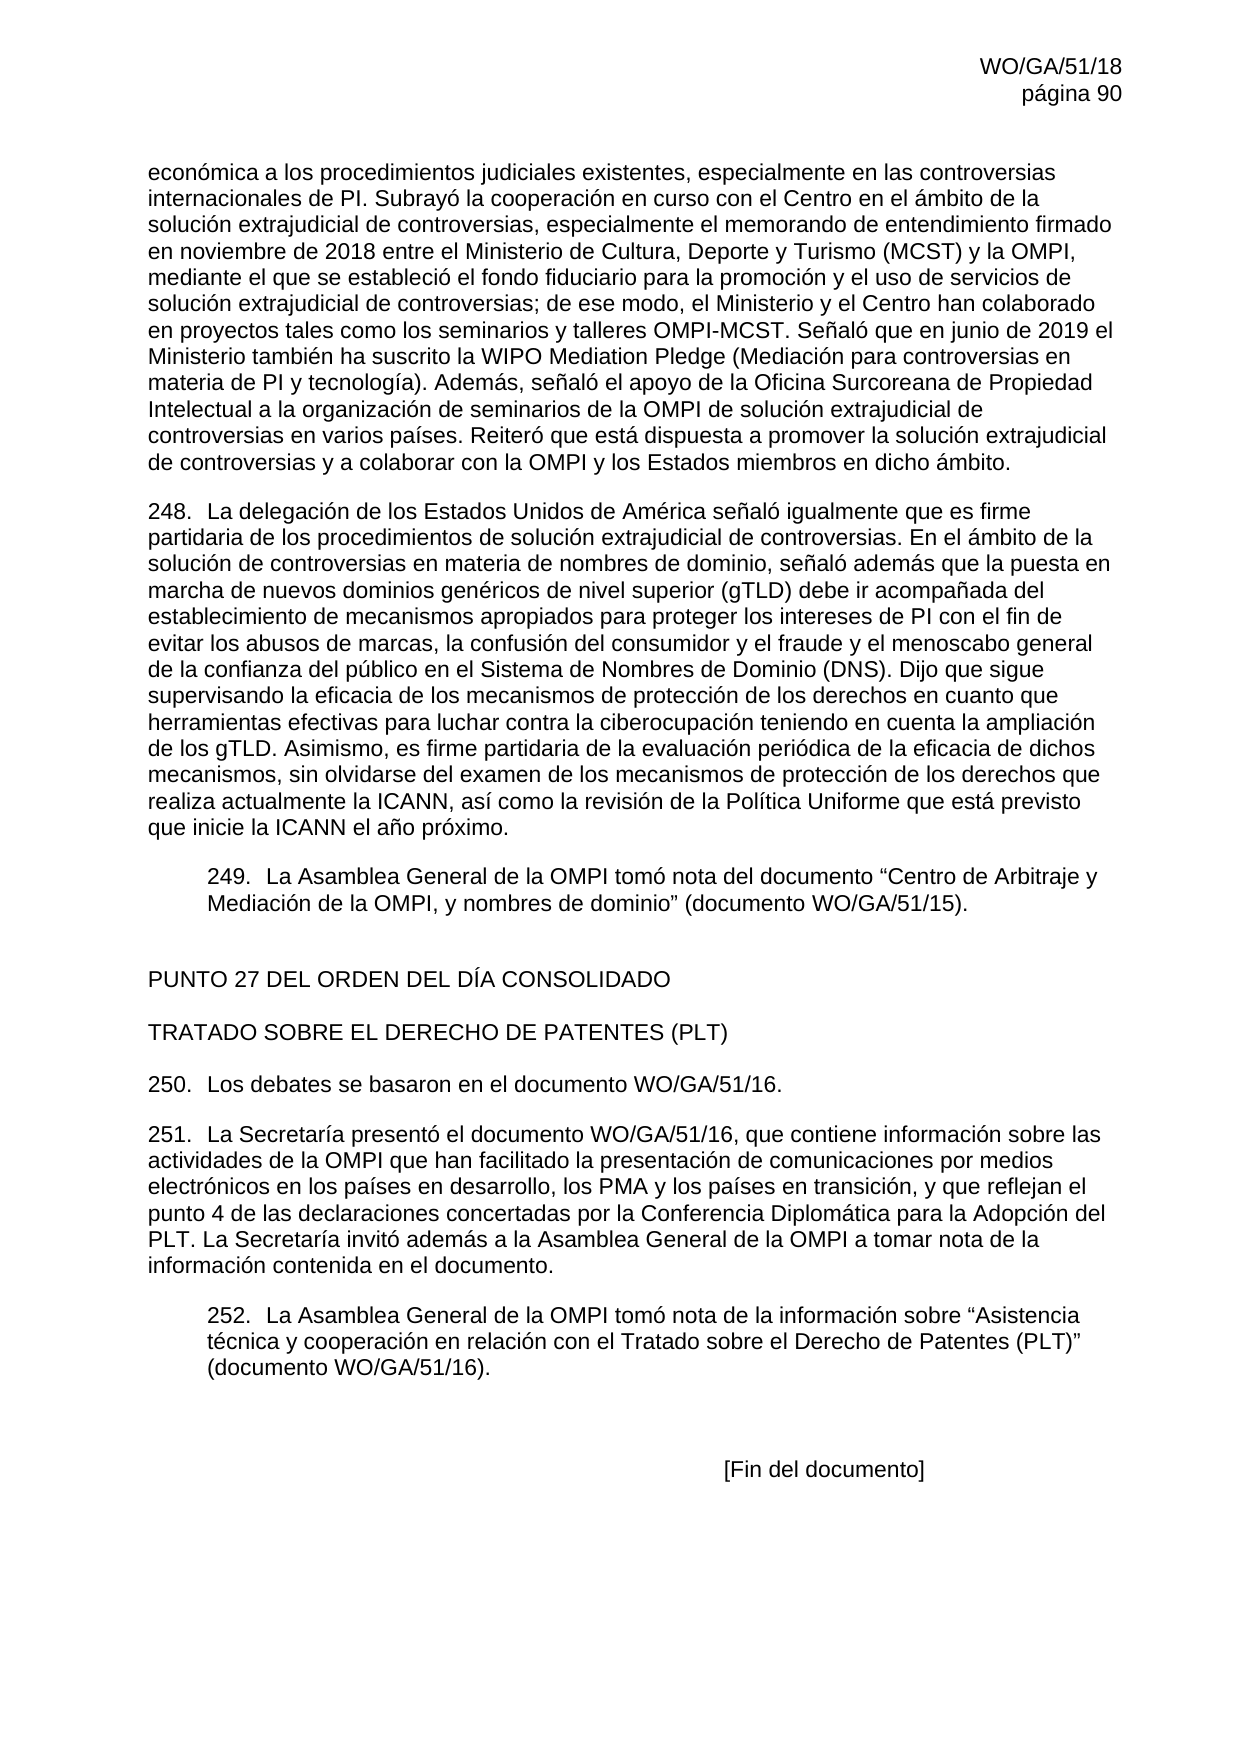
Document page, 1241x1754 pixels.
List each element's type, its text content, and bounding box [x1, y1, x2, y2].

text La delegación de los Estados Unidos de América señaló igualmente que es firme partidaria de los procedimientos de solución extrajudicial de controversias. En el ámbito de la solución de controversias en materia de nombres de dominio, señaló además que la puesta en marcha de nuevos dominios genéricos de nivel superior (gTLD) debe ir acompañada del establecimiento de mecanismos apropiados para proteger los intereses de PI con el fin de evitar los abusos de marcas, la confusión del consumidor y el fraude y el menoscabo general de la confianza del público en el Sistema de Nombres de Dominio (DNS). Dijo que sigue supervisando la eficacia de los mecanismos de protección de los derechos en cuanto que herramientas efectivas para luchar contra la ciberocupación teniendo en cuenta la ampliación de los gTLD. Asimismo, es firme partidaria de la evaluación periódica de la eficacia de dichos mecanismos, sin olvidarse del examen de los mecanismos de protección de los derechos que realiza actualmente la ICANN, así como la revisión de la Política Uniforme que está previsto que inicie la ICANN el año próximo. [148, 498, 1122, 840]
text La Asamblea General de la OMPI tomó nota de la información sobre “Asistencia técnica y cooperación en relación con el Tratado sobre el Derecho de Patentes (PLT)” (documento WO/GA/51/16). [207, 1302, 1122, 1381]
text La Asamblea General de la OMPI tomó nota del documento “Centro de Arbitraje y Mediación de la OMPI, y nombres de dominio” (documento WO/GA/51/15). [207, 863, 1122, 916]
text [148, 158, 1122, 475]
text [Fin del documento] [724, 1456, 1122, 1482]
text PUNTO 27 DEL ORDEN DEL DÍA CONSOLIDADO Tratado sobre el Derecho de Patentes (PLT) [148, 966, 1122, 1045]
text Los debates se basaron en el documento WO/GA/51/16. [148, 1071, 1122, 1098]
text La Secretaría presentó el documento WO/GA/51/16, que contiene información sobre las actividades de la OMPI que han facilitado la presentación de comunicaciones por medios electrónicos en los países en desarrollo, los PMA y los países en transición, y que reflejan el punto 4 de las declaraciones concertadas por la Conferencia Diplomática para la Adopción del PLT. La Secretaría invitó además a la Asamblea General de la OMPI a tomar nota de la información contenida en el documento. [148, 1121, 1122, 1279]
